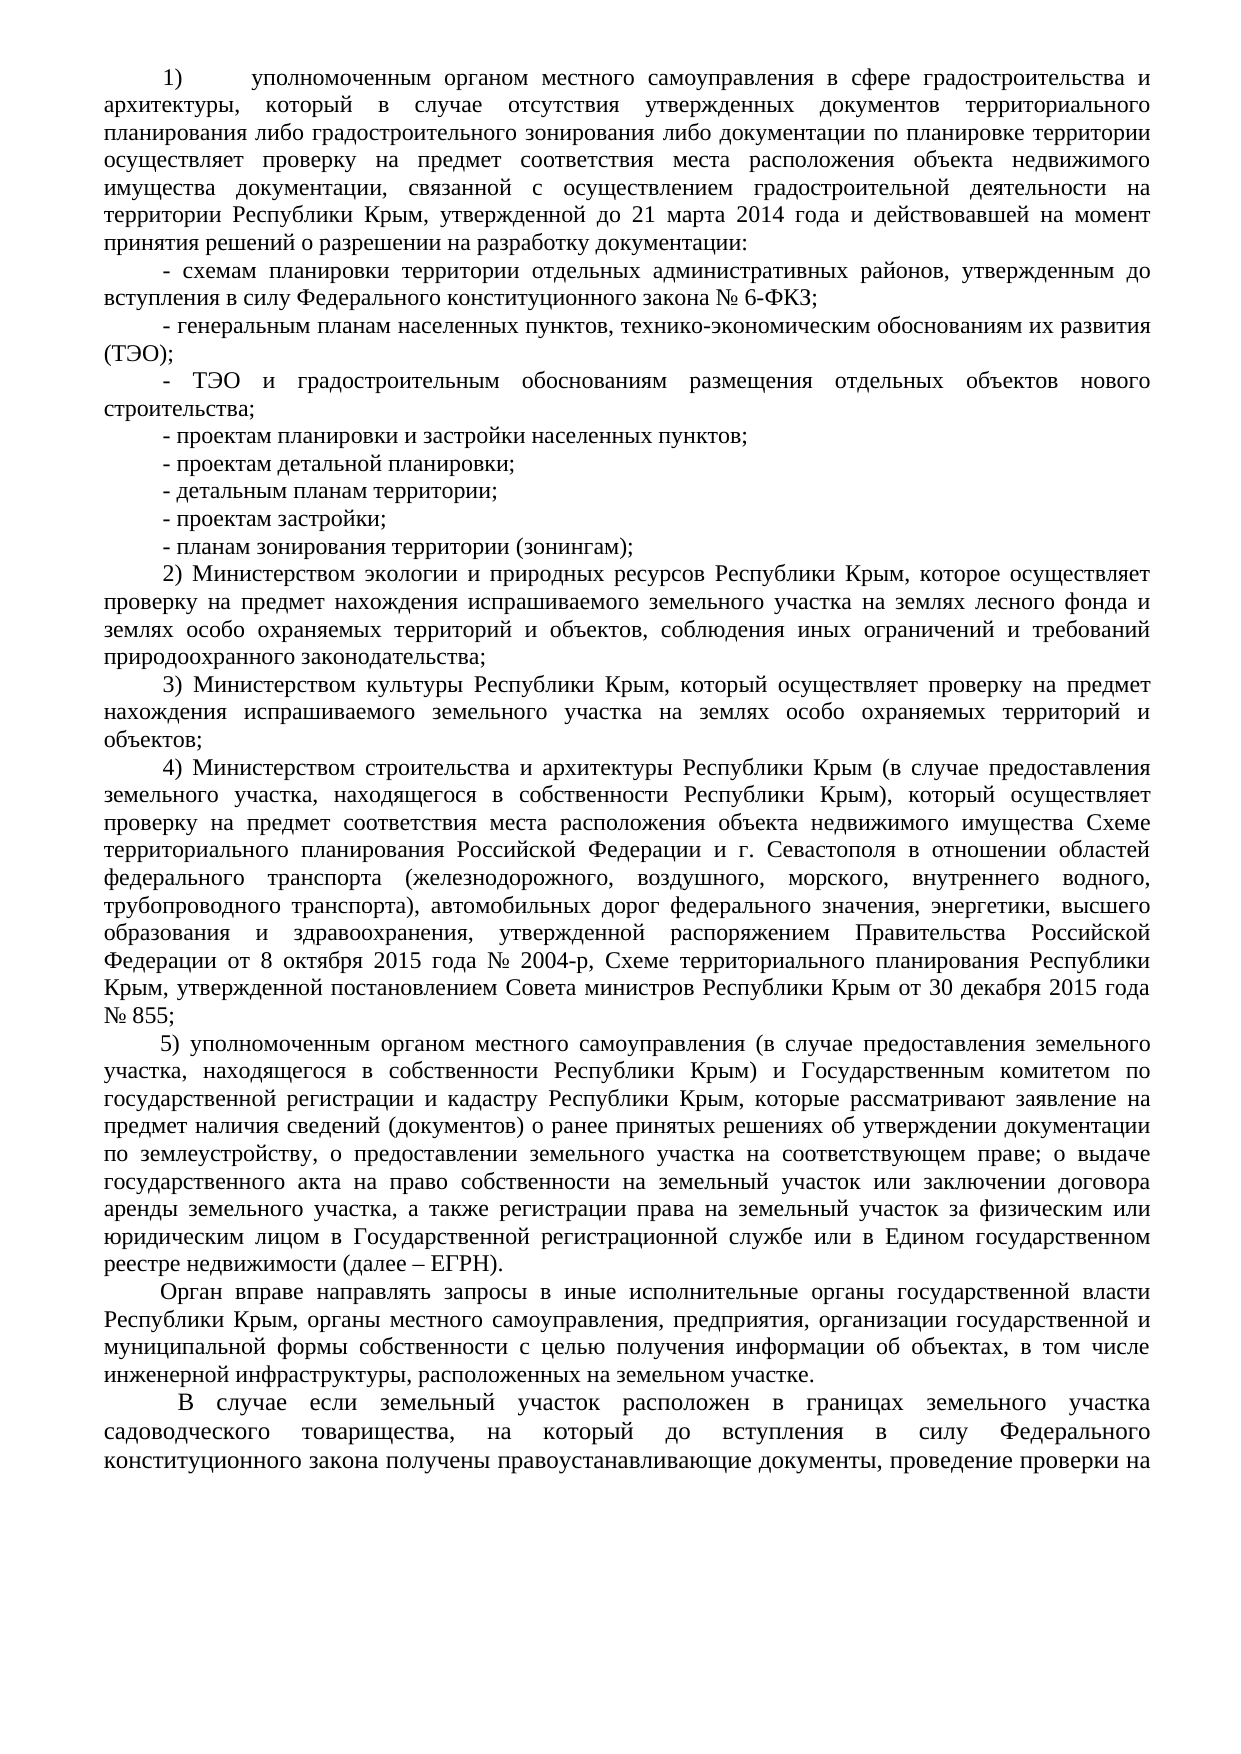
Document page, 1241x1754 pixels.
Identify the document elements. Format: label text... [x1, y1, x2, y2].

list - схемам планировки территории отдельных административных районов, утвержденным до вступления в силу Федерального конституционного закона № 6-ФКЗ; [103, 256, 1152, 311]
list - проектам планировки и застройки населенных пунктов; [103, 421, 1152, 449]
list - генеральным планам населенных пунктов, технико-экономическим обоснованиям их развития (ТЭО); [103, 311, 1152, 366]
list 4) Министерством строительства и архитектуры Республики Крым (в случае предоставления земельного участка, находящегося в собственности Республики Крым), который осуществляет проверку на предмет соответствия места расположения объекта недвижимого имущества Схеме территориального планирования Российской Федерации и г. Севастополя в отношении областей федерального транспорта (железнодорожного, воздушного, морского, внутреннего водного, трубопроводного транспорта), автомобильных дорог федерального значения, энергетики, высшего образования и здравоохранения, утвержденной распоряжением Правительства Российской Федерации от 8 октября 2015 года № 2004-р, Схеме территориального планирования Республики Крым, утвержденной постановлением Совета министров Республики Крым от 30 декабря 2015 года № 855; [103, 753, 1152, 1029]
list - проектам детальной планировки; [103, 449, 1152, 477]
text Орган вправе направлять запросы в иные исполнительные органы государственной власти Республики Крым, органы местного самоуправления, предприятия, организации государственной и муниципальной формы собственности с целью получения информации об объектах, в том числе инженерной инфраструктуры, расположенных на земельном участке. [103, 1277, 1152, 1387]
list 3) Министерством культуры Республики Крым, который осуществляет проверку на предмет нахождения испрашиваемого земельного участка на землях особо охраняемых территорий и объектов; [103, 670, 1152, 753]
list 2) Министерством экологии и природных ресурсов Республики Крым, которое осуществляет проверку на предмет нахождения испрашиваемого земельного участка на землях лесного фонда и землях особо охраняемых территорий и объектов, соблюдения иных ограничений и требований природоохранного законодательства; [103, 559, 1152, 670]
list - детальным планам территории; [103, 477, 1152, 504]
text 5) уполномоченным органом местного самоуправления (в случае предоставления земельного участка, находящегося в собственности Республики Крым) и Государственным комитетом по государственной регистрации и кадастру Республики Крым, которые рассматривают заявление на предмет наличия сведений (документов) о ранее принятых решениях об утверждении документации по землеустройству, о предоставлении земельного участка на соответствующем праве; о выдаче государственного акта на право собственности на земельный участок или заключении договора аренды земельного участка, а также регистрации права на земельный участок за физическим или юридическим лицом в Государственной регистрационной службе или в Едином государственном реестре недвижимости (далее – ЕГРН). [103, 1029, 1152, 1277]
list - планам зонирования территории (зонингам); [103, 532, 1152, 559]
list - ТЭО и градостроительным обоснованиям размещения отдельных объектов нового строительства; [103, 366, 1152, 421]
list - проектам застройки; [103, 504, 1152, 532]
list уполномоченным органом местного самоуправления в сфере градостроительства и архитектуры, который в случае отсутствия утвержденных документов территориального планирования либо градостроительного зонирования либо документации по планировке территории осуществляет проверку на предмет соответствия места расположения объекта недвижимого имущества документации, связанной с осуществлением градостроительной деятельности на территории Республики Крым, утвержденной до 21 марта 2014 года и действовавшей на момент принятия решений о разрешении на разработку документации: [103, 62, 1152, 256]
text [103, 1387, 1152, 1474]
